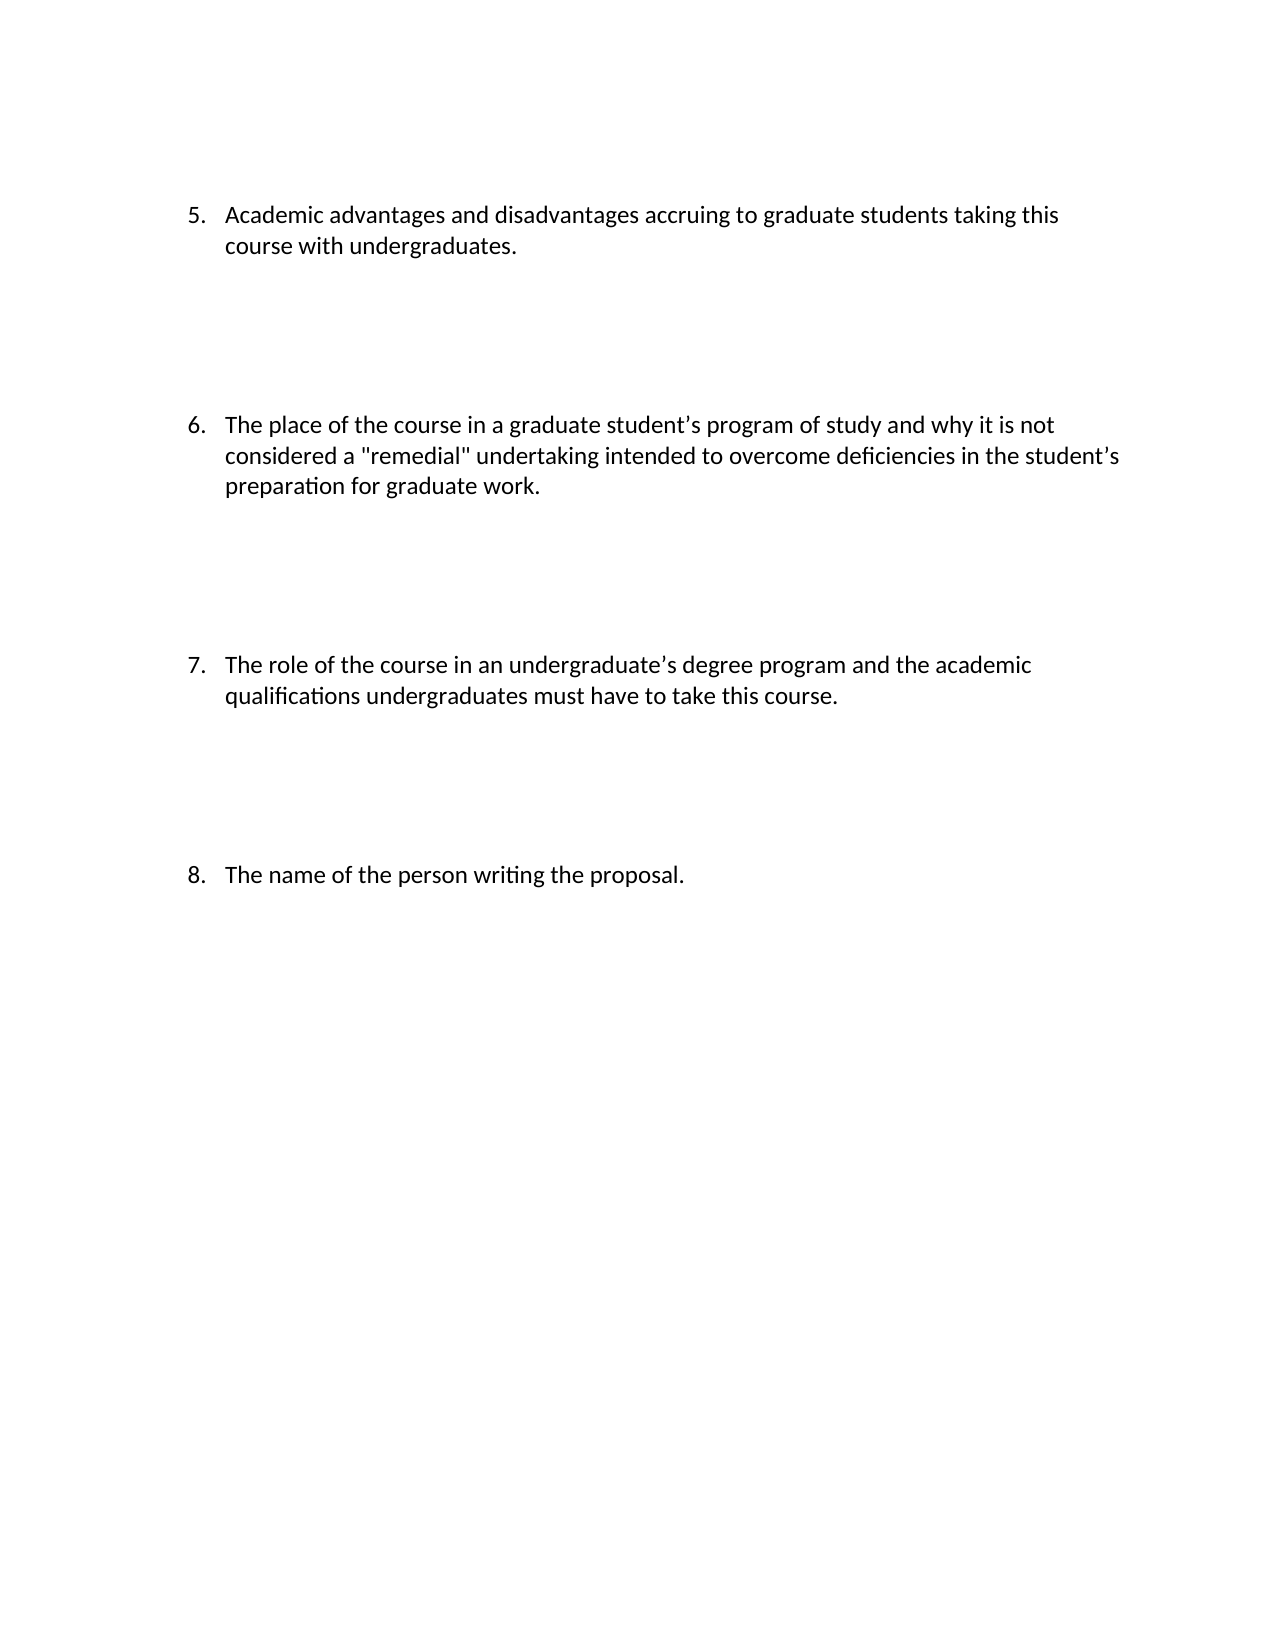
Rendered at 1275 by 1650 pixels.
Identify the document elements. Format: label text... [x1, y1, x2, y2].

list Academic advantages and disadvantages accruing to graduate students taking this course with undergraduates. [187, 199, 1125, 261]
list The role of the course in an undergraduate’s degree program and the academic qualifications undergraduates must have to take this course. [187, 650, 1125, 711]
list The name of the person writing the proposal. [187, 859, 1125, 890]
list The place of the course in a graduate student’s program of study and why it is not considered a "remedial" undertaking intended to overcome deficiencies in the student’s preparation for graduate work. [187, 409, 1125, 501]
